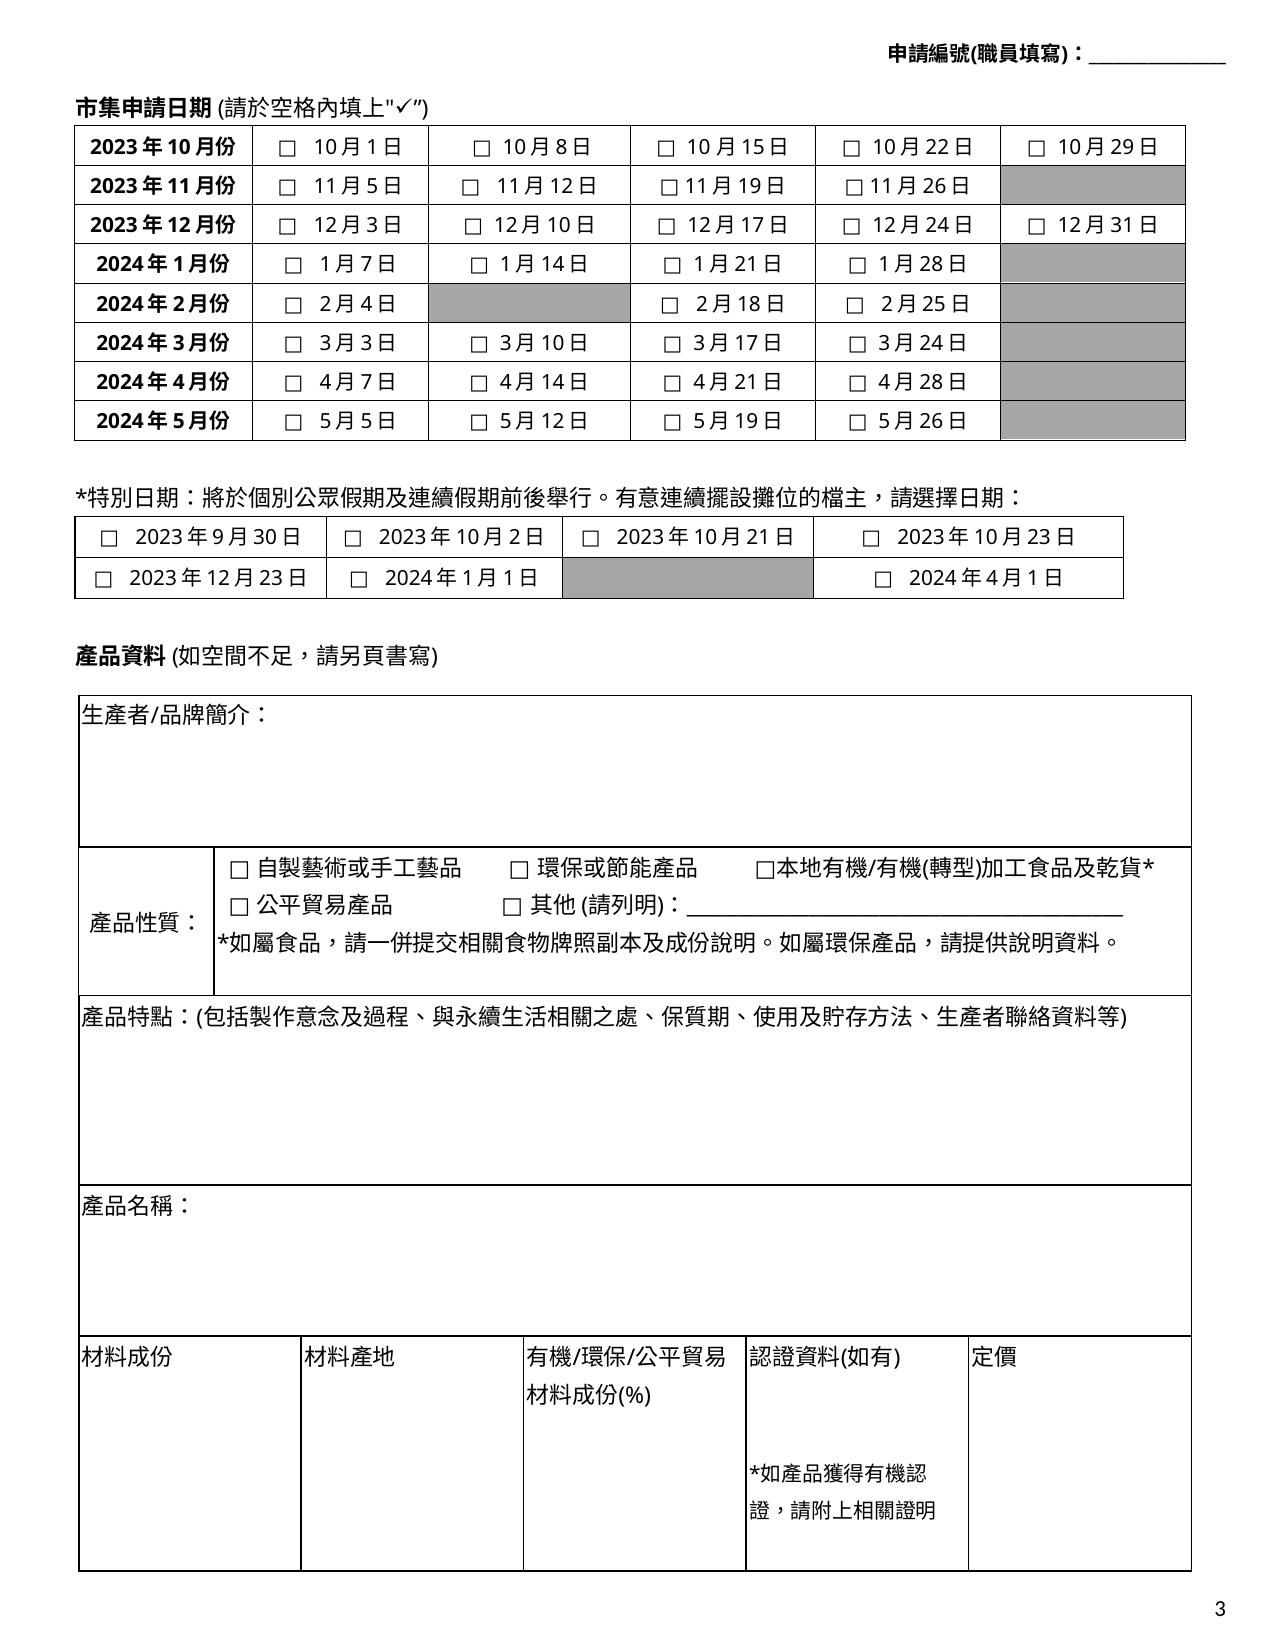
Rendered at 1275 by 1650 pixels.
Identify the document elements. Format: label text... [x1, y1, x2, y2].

table_header □ 10月22日 [816, 126, 1000, 164]
table_cell 2024年2月份 [75, 284, 252, 322]
table_cell □ 4月21日 [631, 362, 815, 400]
text 產品資料 (如空間不足，請另頁書寫) [75, 599, 1226, 674]
table_cell 定價 [969, 1337, 1191, 1570]
table_cell [1001, 362, 1185, 400]
table_cell [1001, 284, 1185, 322]
table_cell □ 2023年12月23日 [76, 558, 326, 598]
table_cell □ 11月19日 [631, 166, 815, 204]
table_cell 材料產地 [302, 1337, 523, 1570]
table_cell □ 12月3日 [253, 205, 428, 243]
table_header 2023年10月份 [75, 126, 252, 164]
table_cell □ 11月12日 [429, 166, 630, 204]
table_cell 產品名稱： [80, 1186, 1191, 1335]
table_cell 2024年5月份 [75, 401, 252, 439]
table_cell □ 2月4日 [253, 284, 428, 322]
text *特別日期：將於個別公眾假期及連續假期前後舉行。有意連續擺設攤位的檔主，請選擇日期： [75, 478, 1226, 516]
table_cell □ 1月14日 [429, 244, 630, 282]
table_cell □ 5月5日 [253, 401, 428, 439]
table_header □ 10月1日 [253, 126, 428, 164]
table_cell 產品特點：(包括製作意念及過程、與永續生活相關之處、保質期、使用及貯存方法、生產者聯絡資料等) [80, 996, 1191, 1184]
table_cell □ 3月3日 [253, 323, 428, 361]
table_cell □ 11月26日 [816, 166, 1000, 204]
table_cell □ 5月26日 [816, 401, 1000, 439]
table_header 生產者/品牌簡介： [80, 696, 1191, 846]
table_cell □ 12月31日 [1001, 205, 1185, 243]
table_cell □ 2024年1月1日 [327, 558, 562, 598]
table_cell 2024年3月份 [75, 323, 252, 361]
table_cell □ 3月24日 [816, 323, 1000, 361]
table_cell 產品性質： [79, 848, 213, 995]
table_cell 2023年12月份 [75, 205, 252, 243]
table_cell 有機/環保/公平貿易材料成份(%) [524, 1337, 745, 1570]
table_cell □ 12月24日 [816, 205, 1000, 243]
table_header □ 2023年10月23日 [814, 517, 1123, 557]
table_cell [1001, 323, 1185, 361]
table_cell □ 1月21日 [631, 244, 815, 282]
table_cell □ 12月17日 [631, 205, 815, 243]
table_header □ 10月8日 [429, 126, 630, 164]
table_cell □ 5月19日 [631, 401, 815, 439]
table_cell □ 自製藝術或手工藝品 □ 環保或節能產品 □本地有機/有機(轉型)加工食品及乾貨* □ 公平貿易產品 □ 其他 (請列明)：___________________________________________ *如屬食品，請一併提交相關食物牌照副本及成份說明。如屬環保產品，請提供說明資料。 [215, 848, 1191, 995]
table_cell □ 3月17日 [631, 323, 815, 361]
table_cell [747, 1337, 968, 1570]
table_cell □ 3月10日 [429, 323, 630, 361]
table_cell □ 4月7日 [253, 362, 428, 400]
table_cell 2023年11月份 [75, 166, 252, 204]
table_cell □ 2月18日 [631, 284, 815, 322]
table_cell [1001, 401, 1185, 439]
text 市集申請日期 (請於空格內填上"”) [75, 88, 1226, 125]
table_cell □ 1月7日 [253, 244, 428, 282]
table_cell □ 1月28日 [816, 244, 1000, 282]
table_cell 2024年4月份 [75, 362, 252, 400]
table_header □ 2023年9月30日 [76, 517, 326, 557]
table_cell [429, 284, 630, 322]
table_header □ 10月29日 [1001, 126, 1185, 164]
table_header □ 10 月15日 [631, 126, 815, 164]
table_cell □ 4月28日 [816, 362, 1000, 400]
table_cell □ 5月12日 [429, 401, 630, 439]
table_header □ 2023年10月21日 [563, 517, 813, 557]
table_cell 2024年1月份 [75, 244, 252, 282]
table_cell [1001, 166, 1185, 204]
table_cell □ 11月5日 [253, 166, 428, 204]
table_cell [1001, 244, 1185, 282]
table_header □ 2023年10月2日 [327, 517, 562, 557]
table_cell □ 2月25日 [816, 284, 1000, 322]
table_cell 材料成份 [80, 1337, 300, 1570]
table_cell [563, 558, 813, 598]
table_cell □ 2024年4月1日 [814, 558, 1123, 598]
table_cell □ 4月14日 [429, 362, 630, 400]
table_cell □ 12月10日 [429, 205, 630, 243]
